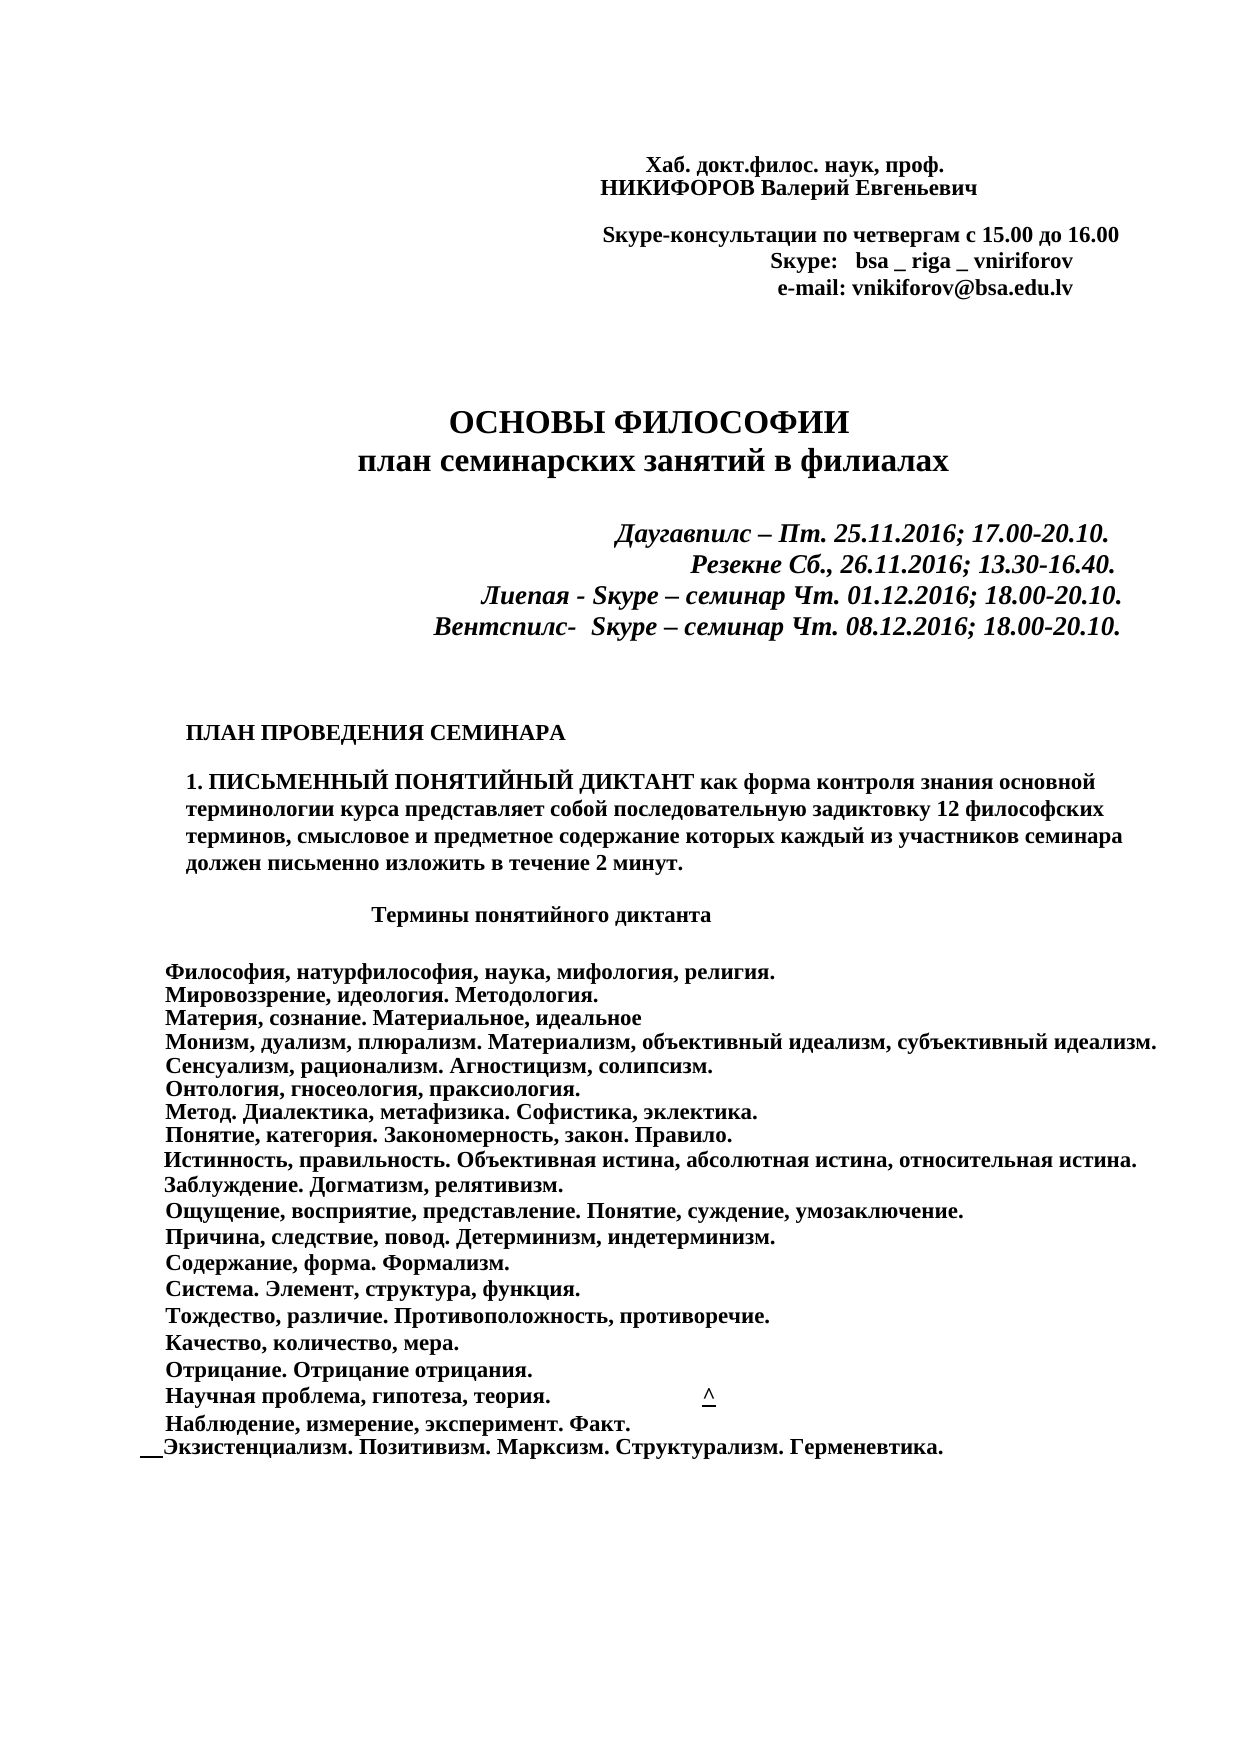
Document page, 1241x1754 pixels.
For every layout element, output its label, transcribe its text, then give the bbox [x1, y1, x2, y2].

text Экзистенциализм. Позитивизм. Марксизм. Структурализм. Герменевтика. [140, 1436, 1196, 1459]
text Понятие, категория. Закономерность, закон. Правило. [102, 1124, 1196, 1147]
text Лиепая - Sкуре – семинар Чт. 01.12.2016; 18.00-20.10. [102, 579, 1196, 611]
text Монизм, дуализм, плюрализм. Материализм, объективный идеализм, субъективный идеализм. [102, 1029, 1196, 1054]
text Резекне Сб., 26.11.2016; 13.30-16.40. [102, 548, 1196, 579]
text Сенсуализм, рационализм. Агностицизм, солипсизм. [102, 1054, 1196, 1078]
text Тождество, различие. Противоположность, противоречие. [102, 1301, 1196, 1328]
text Отрицание. Отрицание отрицания. [102, 1355, 1196, 1382]
text Причина, следствие, повод. Детерминизм, индетерминизм. [102, 1223, 1196, 1249]
text Онтология, гносеология, праксиология. [102, 1078, 1196, 1101]
text НИКИФОРОВ Валерий Евгеньевич [600, 177, 1196, 200]
text Термины понятийного диктанта [371, 904, 1196, 927]
text ПЛАН ПРОВЕДЕНИЯ СЕМИНАРА [186, 722, 1196, 744]
text Sкуре: bsa _ riga _ vniriforov [102, 248, 1073, 274]
text Материя, сознание. Материальное, идеальное [165, 1007, 1196, 1029]
text Метод. Диалектика, метафизика. Софистика, эклектика. [102, 1101, 1196, 1124]
text Система. Элемент, структура, функция. [102, 1275, 1196, 1301]
text Научная проблема, гипотеза, теория. ^ [102, 1382, 1196, 1409]
text Хаб. докт.филос. наук, проф. [102, 154, 1196, 177]
text Вентспилс- Sкуре – семинар Чт. 08.12.2016; 18.00-20.10. [102, 611, 1196, 642]
text Мировоззрение, идеология. Методология. [165, 984, 1196, 1007]
text 1. ПИСЬМЕННЫЙ ПОНЯТИЙНЫЙ ДИКТАНТ как форма контроля знания основной терминологии курса представляет собой последовательную задиктовку 12 философских терминов, смысловое и предметное содержание которых каждый из участников семинара должен письменно изложить в течение 2 минут. [186, 768, 1125, 876]
text ОСНОВЫ ФИЛОСОФИИ [102, 402, 1196, 440]
text Истинность, правильность. Объективная истина, абсолютная истина, относительная истина. [152, 1147, 1196, 1172]
text Наблюдение, измерение, эксперимент. Факт. [102, 1409, 1196, 1436]
text e-mail: vnikiforov@bsa.edu.lv [102, 274, 1073, 300]
text Качество, количество, мера. [102, 1328, 1196, 1355]
text Философия, натурфилософия, наука, мифология, религия. [165, 961, 1196, 984]
text Даугавпилс – Пт. 25.11.2016; 17.00-20.10. [102, 517, 1196, 548]
text Ощущение, восприятие, представление. Понятие, суждение, умозаключение. [102, 1197, 1196, 1223]
text Sкуре-консультации по четвергам с 15.00 до 16.00 [602, 221, 1196, 248]
text план семинарских занятий в филиалах [102, 440, 1196, 479]
text Заблуждение. Догматизм, релятивизм. [152, 1172, 1196, 1197]
text Содержание, форма. Формализм. [102, 1249, 1196, 1275]
